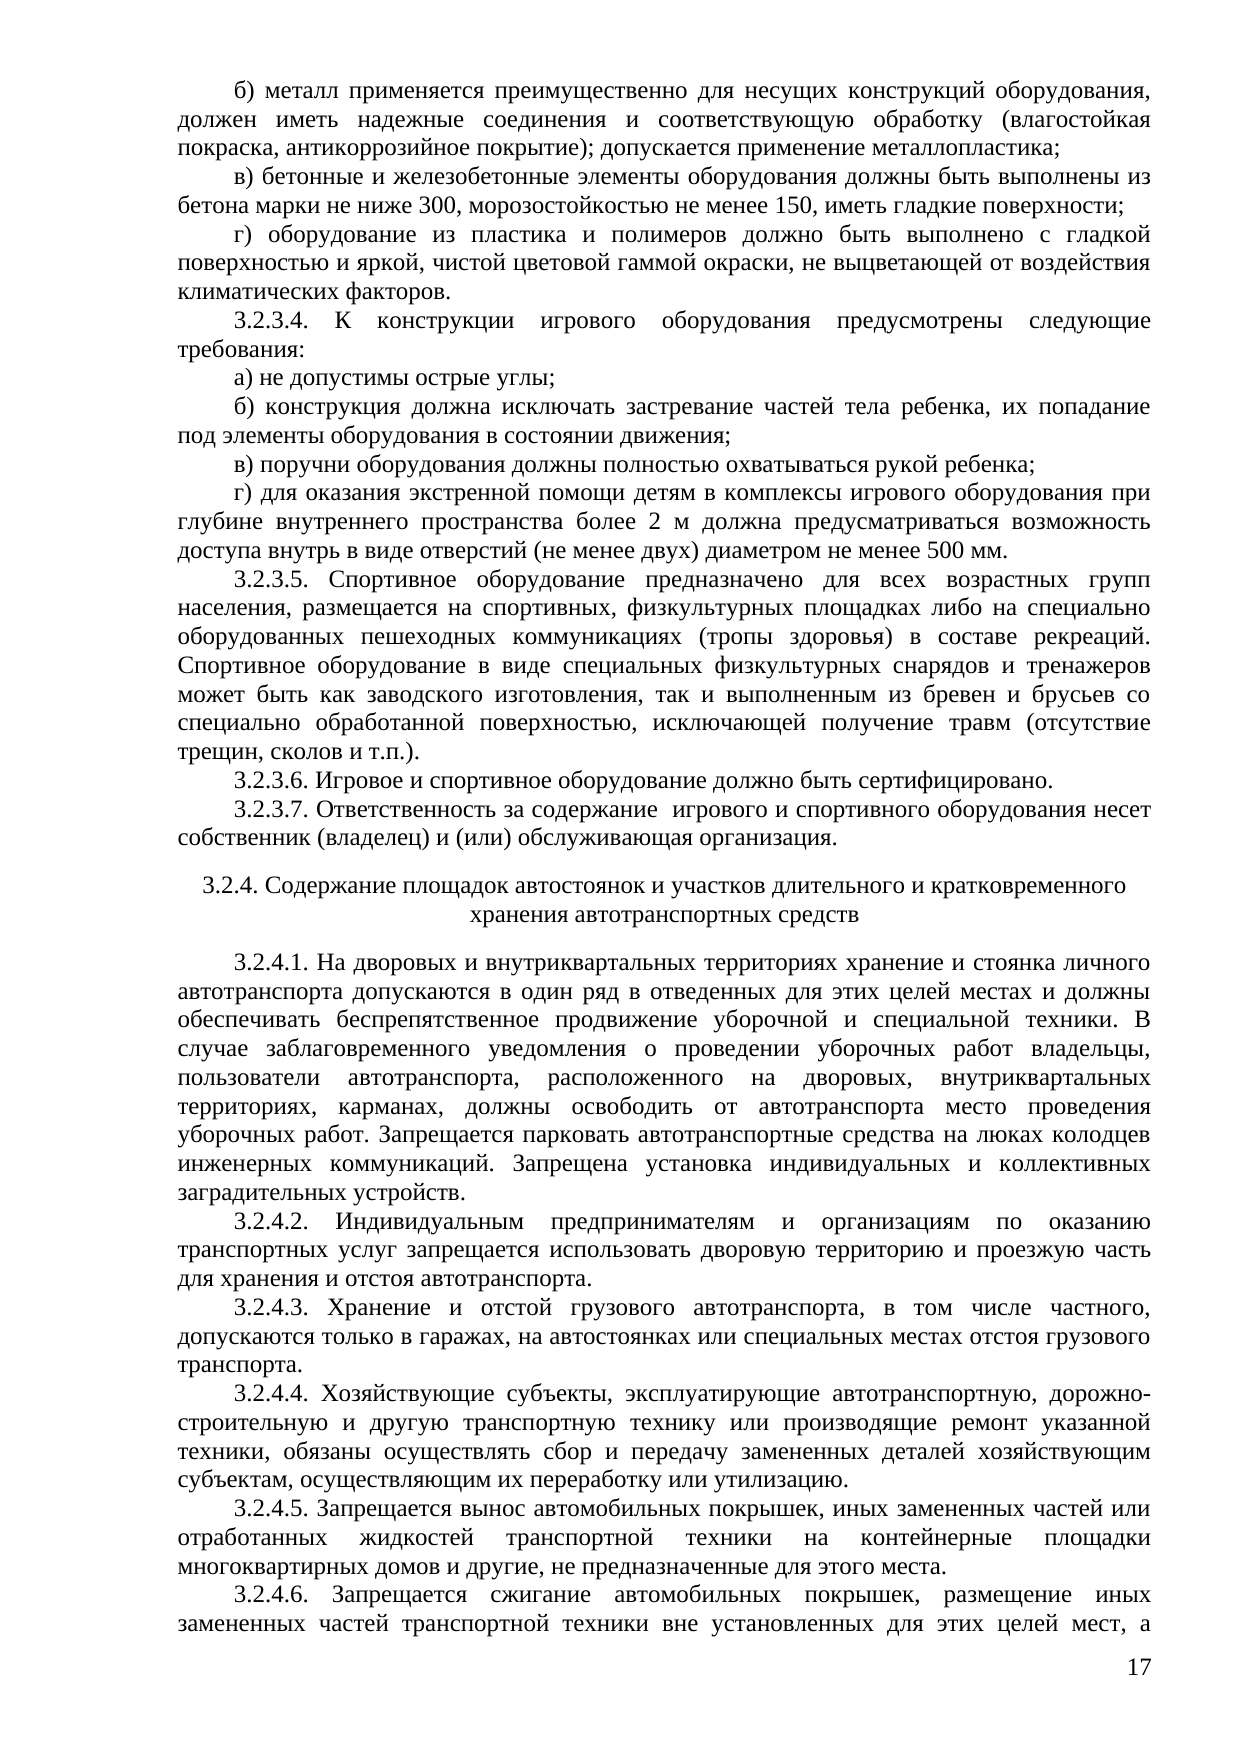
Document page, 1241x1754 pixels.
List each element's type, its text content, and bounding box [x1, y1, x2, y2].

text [177, 1579, 1152, 1637]
text 3.2.4. Содержание площадок автостоянок и участков длительного и кратковременного хранения автотранспортных средств [177, 870, 1152, 928]
text 3.2.3.7. Ответственность за содержание игрового и спортивного оборудования несет собственник (владелец) и (или) обслуживающая организация. [177, 794, 1152, 851]
text в) бетонные и железобетонные элементы оборудования должны быть выполнены из бетона марки не ниже 300, морозостойкостью не менее 150, иметь гладкие поверхности; [177, 161, 1152, 219]
text 3.2.4.5. Запрещается вынос автомобильных покрышек, иных замененных частей или отработанных жидкостей транспортной техники на контейнерные площадки многоквартирных домов и другие, не предназначенные для этого места. [177, 1493, 1152, 1579]
text г) оборудование из пластика и полимеров должно быть выполнено с гладкой поверхностью и яркой, чистой цветовой гаммой окраски, не выцветающей от воздействия климатических факторов. [177, 219, 1152, 305]
text 3.2.4.2. Индивидуальным предпринимателям и организациям по оказанию транспортных услуг запрещается использовать дворовую территорию и проезжую часть для хранения и отстоя автотранспорта. [177, 1206, 1152, 1292]
text 3.2.4.4. Хозяйствующие субъекты, эксплуатирующие автотранспортную, дорожно-строительную и другую транспортную технику или производящие ремонт указанной техники, обязаны осуществлять сбор и передачу замененных деталей хозяйствующим субъектам, осуществляющим их переработку или утилизацию. [177, 1378, 1152, 1493]
text 3.2.4.3. Хранение и отстой грузового автотранспорта, в том числе частного, допускаются только в гаражах, на автостоянках или специальных местах отстоя грузового транспорта. [177, 1292, 1152, 1378]
text 3.2.3.5. Спортивное оборудование предназначено для всех возрастных групп населения, размещается на спортивных, физкультурных площадках либо на специально оборудованных пешеходных коммуникациях (тропы здоровья) в составе рекреаций. Спортивное оборудование в виде специальных физкультурных снарядов и тренажеров может быть как заводского изготовления, так и выполненным из бревен и брусьев со специально обработанной поверхностью, исключающей получение травм (отсутствие трещин, сколов и т.п.). [177, 564, 1152, 765]
text б) конструкция должна исключать застревание частей тела ребенка, их попадание под элементы оборудования в состоянии движения; [177, 391, 1152, 449]
text в) поручни оборудования должны полностью охватываться рукой ребенка; [177, 449, 1152, 477]
text а) не допустимы острые углы; [177, 362, 1152, 391]
text 3.2.3.6. Игровое и спортивное оборудование должно быть сертифицировано. [177, 765, 1152, 794]
text б) металл применяется преимущественно для несущих конструкций оборудования, должен иметь надежные соединения и соответствующую обработку (влагостойкая покраска, антикоррозийное покрытие); допускается применение металлопластика; [177, 75, 1152, 161]
text 3.2.3.4. К конструкции игрового оборудования предусмотрены следующие требования: [177, 305, 1152, 362]
text 3.2.4.1. На дворовых и внутриквартальных территориях хранение и стоянка личного автотранспорта допускаются в один ряд в отведенных для этих целей местах и должны обеспечивать беспрепятственное продвижение уборочной и специальной техники. В случае заблаговременного уведомления о проведении уборочных работ владельцы, пользователи автотранспорта, расположенного на дворовых, внутриквартальных территориях, карманах, должны освободить от автотранспорта место проведения уборочных работ. Запрещается парковать автотранспортные средства на люках колодцев инженерных коммуникаций. Запрещена установка индивидуальных и коллективных заградительных устройств. [177, 947, 1152, 1206]
text г) для оказания экстренной помощи детям в комплексы игрового оборудования при глубине внутреннего пространства более должна предусматриваться возможность доступа внутрь в виде отверстий (не менее двух) диаметром не менее . [177, 477, 1152, 564]
